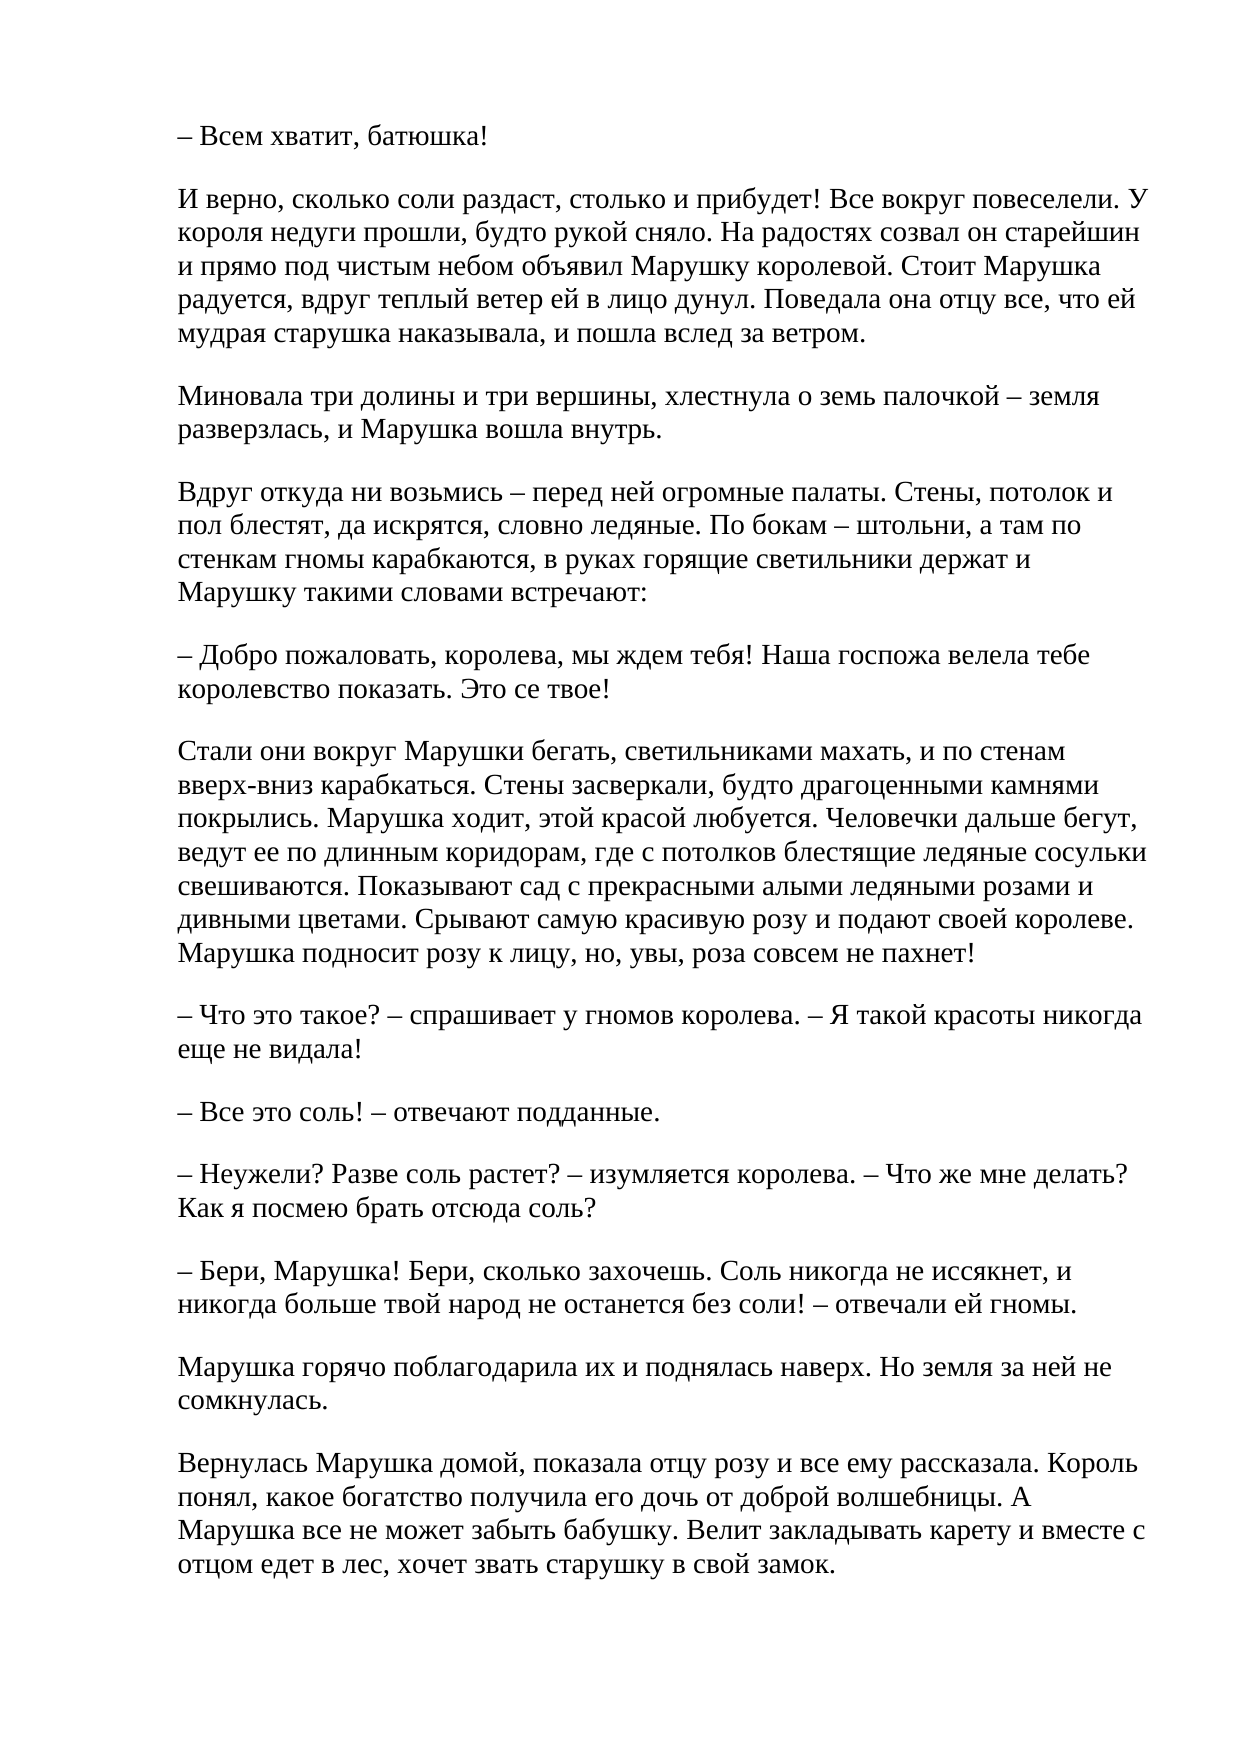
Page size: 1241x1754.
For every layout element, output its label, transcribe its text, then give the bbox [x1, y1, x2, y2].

text – Неужели? Разве соль растет? – изумляется королева. – Что же мне делать? Как я посмею брать отсюда соль? [177, 1156, 1152, 1223]
text Вдруг откуда ни возьмись – перед ней огромные палаты. Стены, потолок и пол блестят, да искрятся, словно ледяные. По бокам – штольни, а там по стенкам гномы карабкаются, в руках горящие светильники держат и Марушку такими словами встречают: [177, 474, 1152, 608]
text Марушка горячо поблагодарила их и поднялась наверх. Но земля за ней не сомкнулась. [177, 1349, 1152, 1416]
text – Бери, Марушка! Бери, сколько захочешь. Соль никогда не иссякнет, и никогда больше твой народ не останется без соли! – отвечали ей гномы. [177, 1253, 1152, 1320]
text Стали они вокруг Марушки бегать, светильниками махать, и по стенам вверх-вниз карабкаться. Стены засверкали, будто драгоценными камнями покрылись. Марушка ходит, этой красой любуется. Человечки дальше бегут, ведут ее по длинным коридорам, где с потолков блестящие ледяные сосульки свешиваются. Показывают сад с прекрасными алыми ледяными розами и дивными цветами. Срывают самую красивую розу и подают своей королеве. Марушка подносит розу к лицу, но, увы, роза совсем не пахнет! [177, 733, 1152, 968]
text Миновала три долины и три вершины, хлестнула о земь палочкой – земля разверзлась, и Марушка вошла внутрь. [177, 378, 1152, 445]
text – Всем хватит, батюшка! [177, 118, 1152, 152]
text – Добро пожаловать, королева, мы ждем тебя! Наша госпожа велела тебе королевство показать. Это се твое! [177, 637, 1152, 704]
text – Все это соль! – отвечают подданные. [177, 1094, 1152, 1127]
text И верно, сколько соли раздаст, столько и прибудет! Все вокруг повеселели. У короля недуги прошли, будто рукой сняло. На радостях созвал он старейшин и прямо под чистым небом объявил Марушку королевой. Стоит Марушка радуется, вдруг теплый ветер ей в лицо дунул. Поведала она отцу все, что ей мудрая старушка наказывала, и пошла вслед за ветром. [177, 181, 1152, 348]
text Вернулась Марушка домой, показала отцу розу и все ему рассказала. Король понял, какое богатство получила его дочь от доброй волшебницы. А Марушка все не может забыть бабушку. Велит закладывать карету и вместе с отцом едет в лес, хочет звать старушку в свой замок. [177, 1445, 1152, 1579]
text – Что это такое? – спрашивает у гномов королева. – Я такой красоты никогда еще не видала! [177, 997, 1152, 1064]
